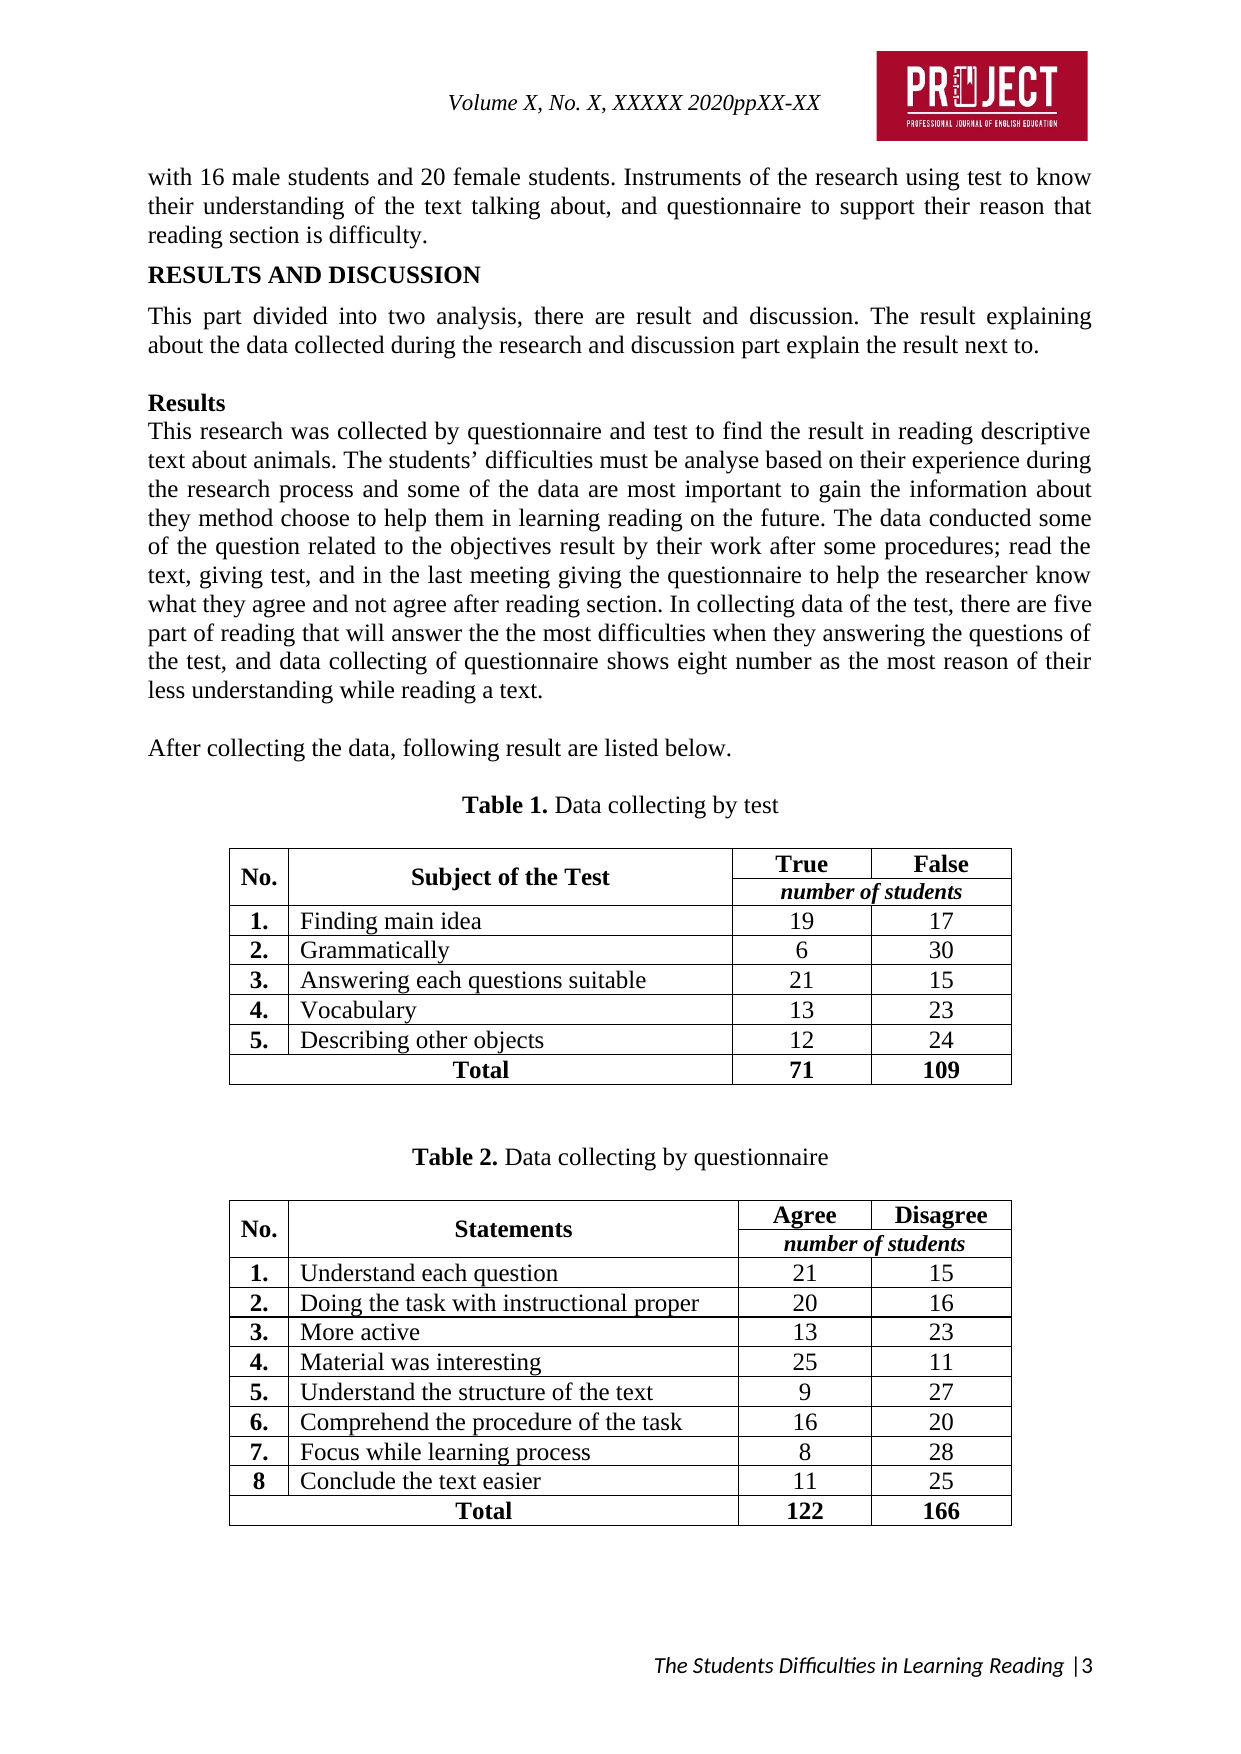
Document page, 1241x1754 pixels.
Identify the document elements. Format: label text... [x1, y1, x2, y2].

table_cell 5. [230, 1377, 288, 1406]
table_cell Understand each question [289, 1258, 738, 1287]
table_cell 11 [872, 1347, 1011, 1376]
table_cell 23 [872, 995, 1011, 1024]
table_cell Answering each questions suitable [289, 965, 732, 994]
table_cell Finding main idea [289, 906, 732, 934]
table_header Statements [289, 1201, 738, 1257]
table_cell 24 [872, 1025, 1011, 1054]
table_cell Comprehend the procedure of the task [289, 1407, 738, 1436]
table_header Subject of the Test [289, 849, 732, 905]
table_header No. [230, 849, 288, 905]
table_cell 27 [872, 1377, 1011, 1406]
table_cell 20 [739, 1288, 871, 1316]
text This part divided into two analysis, there are result and discussion. The result explaining about the data collected during the research and discussion part explain the result next to. [148, 301, 1092, 359]
table_cell 6 [733, 936, 871, 964]
table_cell 5. [230, 1025, 288, 1054]
table_cell 2. [230, 936, 288, 964]
table_cell Vocabulary [289, 995, 732, 1024]
table_cell 21 [739, 1258, 871, 1287]
table_cell 20 [872, 1407, 1011, 1436]
table_cell 71 [733, 1055, 871, 1083]
table_cell Doing the task with instructional proper [289, 1288, 738, 1316]
text After collecting the data, following result are listed below. [148, 733, 1092, 761]
table_cell 19 [733, 906, 871, 934]
table_cell 30 [872, 936, 1011, 964]
table_cell 28 [872, 1437, 1011, 1465]
table_cell 13 [733, 995, 871, 1024]
table_cell 13 [739, 1318, 871, 1346]
table_cell 23 [872, 1318, 1011, 1346]
table_cell 8 [739, 1437, 871, 1465]
table_cell 25 [872, 1466, 1011, 1495]
table_cell Total [230, 1055, 732, 1083]
table_cell 166 [872, 1496, 1011, 1525]
table_cell 11 [739, 1466, 871, 1495]
table_cell 1. [230, 906, 288, 934]
table_cell 16 [872, 1288, 1011, 1316]
text Table 2. Data collecting by questionnaire [148, 1142, 1092, 1171]
table_cell 9 [739, 1377, 871, 1406]
table_cell Focus while learning process [289, 1437, 738, 1465]
table_cell 15 [872, 1258, 1011, 1287]
table_cell 8 [230, 1466, 288, 1495]
table_header No. [230, 1201, 288, 1257]
table_cell number of students [733, 879, 1011, 905]
table_cell 17 [872, 906, 1011, 934]
table_cell 21 [733, 965, 871, 994]
table_cell 3. [230, 965, 288, 994]
table_cell 4. [230, 995, 288, 1024]
table_cell 16 [739, 1407, 871, 1436]
table_cell 109 [872, 1055, 1011, 1083]
table_cell 12 [733, 1025, 871, 1054]
table_cell Understand the structure of the text [289, 1377, 738, 1406]
table_cell Grammatically [289, 936, 732, 964]
table_cell 15 [872, 965, 1011, 994]
table_header True [733, 849, 871, 877]
table_cell Total [230, 1496, 738, 1525]
table_cell Material was interesting [289, 1347, 738, 1376]
table_cell 25 [739, 1347, 871, 1376]
table_cell 1. [230, 1258, 288, 1287]
text Results [148, 388, 1092, 416]
text Table 1. Data collecting by test [148, 790, 1092, 819]
table_cell More active [289, 1318, 738, 1346]
table_cell 122 [739, 1496, 871, 1525]
table_cell number of students [739, 1230, 1011, 1257]
table_cell 4. [230, 1347, 288, 1376]
table_header False [872, 849, 1011, 877]
table_cell 7. [230, 1437, 288, 1465]
table_header Disagree [872, 1201, 1011, 1229]
table_cell Conclude the text easier [289, 1466, 738, 1495]
table_cell 6. [230, 1407, 288, 1436]
table_cell 3. [230, 1318, 288, 1346]
table_header Agree [739, 1201, 871, 1229]
table_cell 2. [230, 1288, 288, 1316]
table_cell Describing other objects [289, 1025, 732, 1054]
picture [876, 51, 1088, 141]
text This research was collected by questionnaire and test to find the result in reading descriptive text about animals. The students’ difficulties must be analyse based on their experience during the research process and some of the data are most important to gain the information about they method choose to help them in learning reading on the future. The data conducted some of the question related to the objectives result by their work after some procedures; read the text, giving test, and in the last meeting giving the questionnaire to help the researcher know what they agree and not agree after reading section. In collecting data of the test, there are five part of reading that will answer the the most difficulties when they answering the questions of the test, and data collecting of questionnaire shows eight number as the most reason of their less understanding while reading a text. [148, 416, 1092, 704]
text RESULTS AND DISCUSSION [148, 261, 1092, 289]
